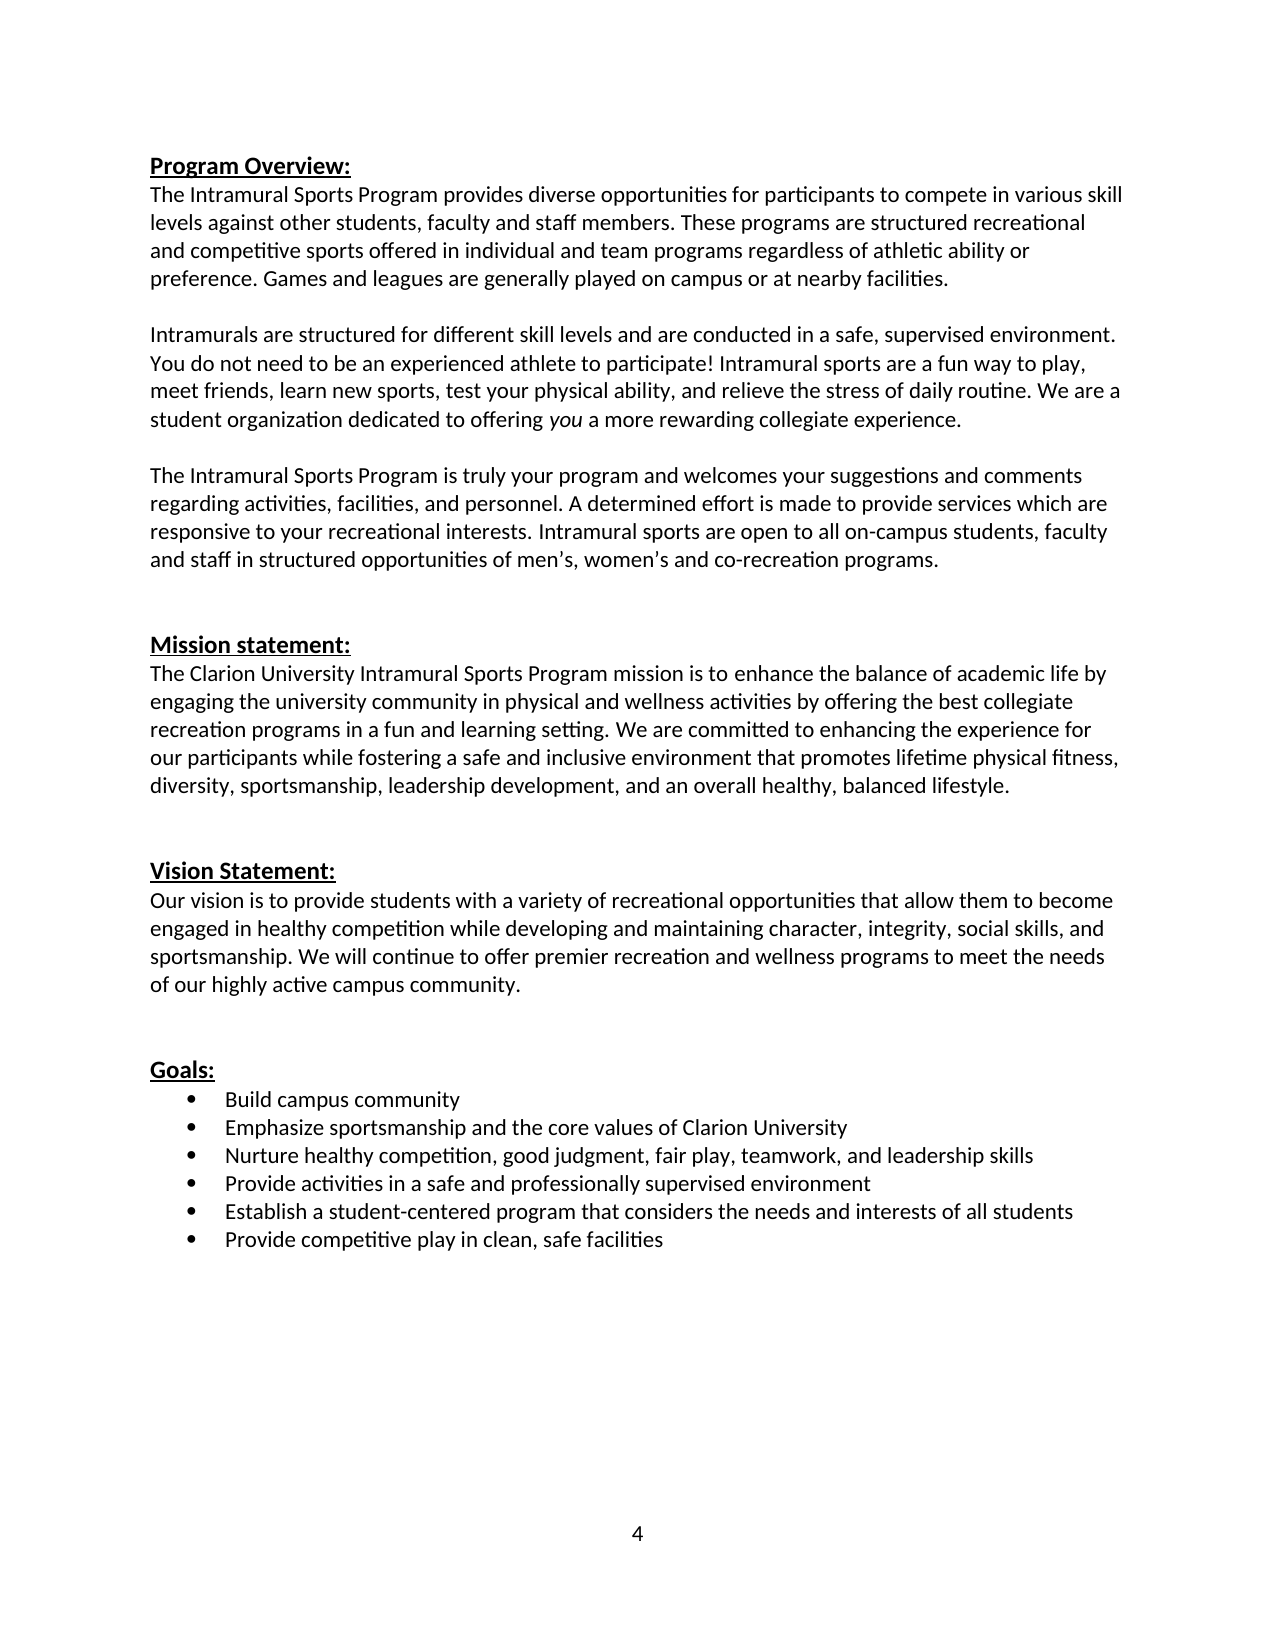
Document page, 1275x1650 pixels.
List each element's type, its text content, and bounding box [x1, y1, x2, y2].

text Program Overview: [150, 150, 1125, 181]
list Provide activities in a safe and professionally supervised environment [187, 1169, 1125, 1197]
text The Clarion University Intramural Sports Program mission is to enhance the balance of academic life by engaging the university community in physical and wellness activities by offering the best collegiate recreation programs in a fun and learning setting. We are committed to enhancing the experience for our participants while fostering a safe and inclusive environment that promotes lifetime physical fitness, diversity, sportsmanship, leadership development, and an overall healthy, balanced lifestyle. [150, 659, 1125, 799]
text Mission statement: [150, 629, 1125, 659]
text Our vision is to provide students with a variety of recreational opportunities that allow them to become engaged in healthy competition while developing and maintaining character, integrity, social skills, and sportsmanship. We will continue to offer premier recreation and wellness programs to meet the needs of our highly active campus community. [150, 886, 1125, 998]
text Goals: [150, 1054, 1125, 1085]
text The Intramural Sports Program is truly your program and welcomes your suggestions and comments regarding activities, facilities, and personnel. A determined effort is made to provide services which are responsive to your recreational interests. Intramural sports are open to all on-campus students, faculty and staff in structured opportunities of men’s, women’s and co-recreation programs. [150, 461, 1125, 573]
list Emphasize sportsmanship and the core values of Clarion University [187, 1113, 1125, 1141]
text The Intramural Sports Program provides diverse opportunities for participants to compete in various skill levels against other students, faculty and staff members. These programs are structured recreational and competitive sports offered in individual and team programs regardless of athletic ability or preference. Games and leagues are generally played on campus or at nearby facilities. [150, 181, 1125, 293]
list Build campus community [187, 1085, 1125, 1113]
list Provide competitive play in clean, safe facilities [187, 1225, 1125, 1253]
text Intramurals are structured for different skill levels and are conducted in a safe, supervised environment. You do not need to be an experienced athlete to participate! Intramural sports are a fun way to play, meet friends, learn new sports, test your physical ability, and relieve the stress of daily routine. We are a student organization dedicated to offering you a more rewarding collegiate experience. [150, 321, 1125, 433]
list Nurture healthy competition, good judgment, fair play, teamwork, and leadership skills [187, 1141, 1125, 1169]
list Establish a student-centered program that considers the needs and interests of all students [187, 1197, 1125, 1225]
text Vision Statement: [150, 856, 1125, 886]
